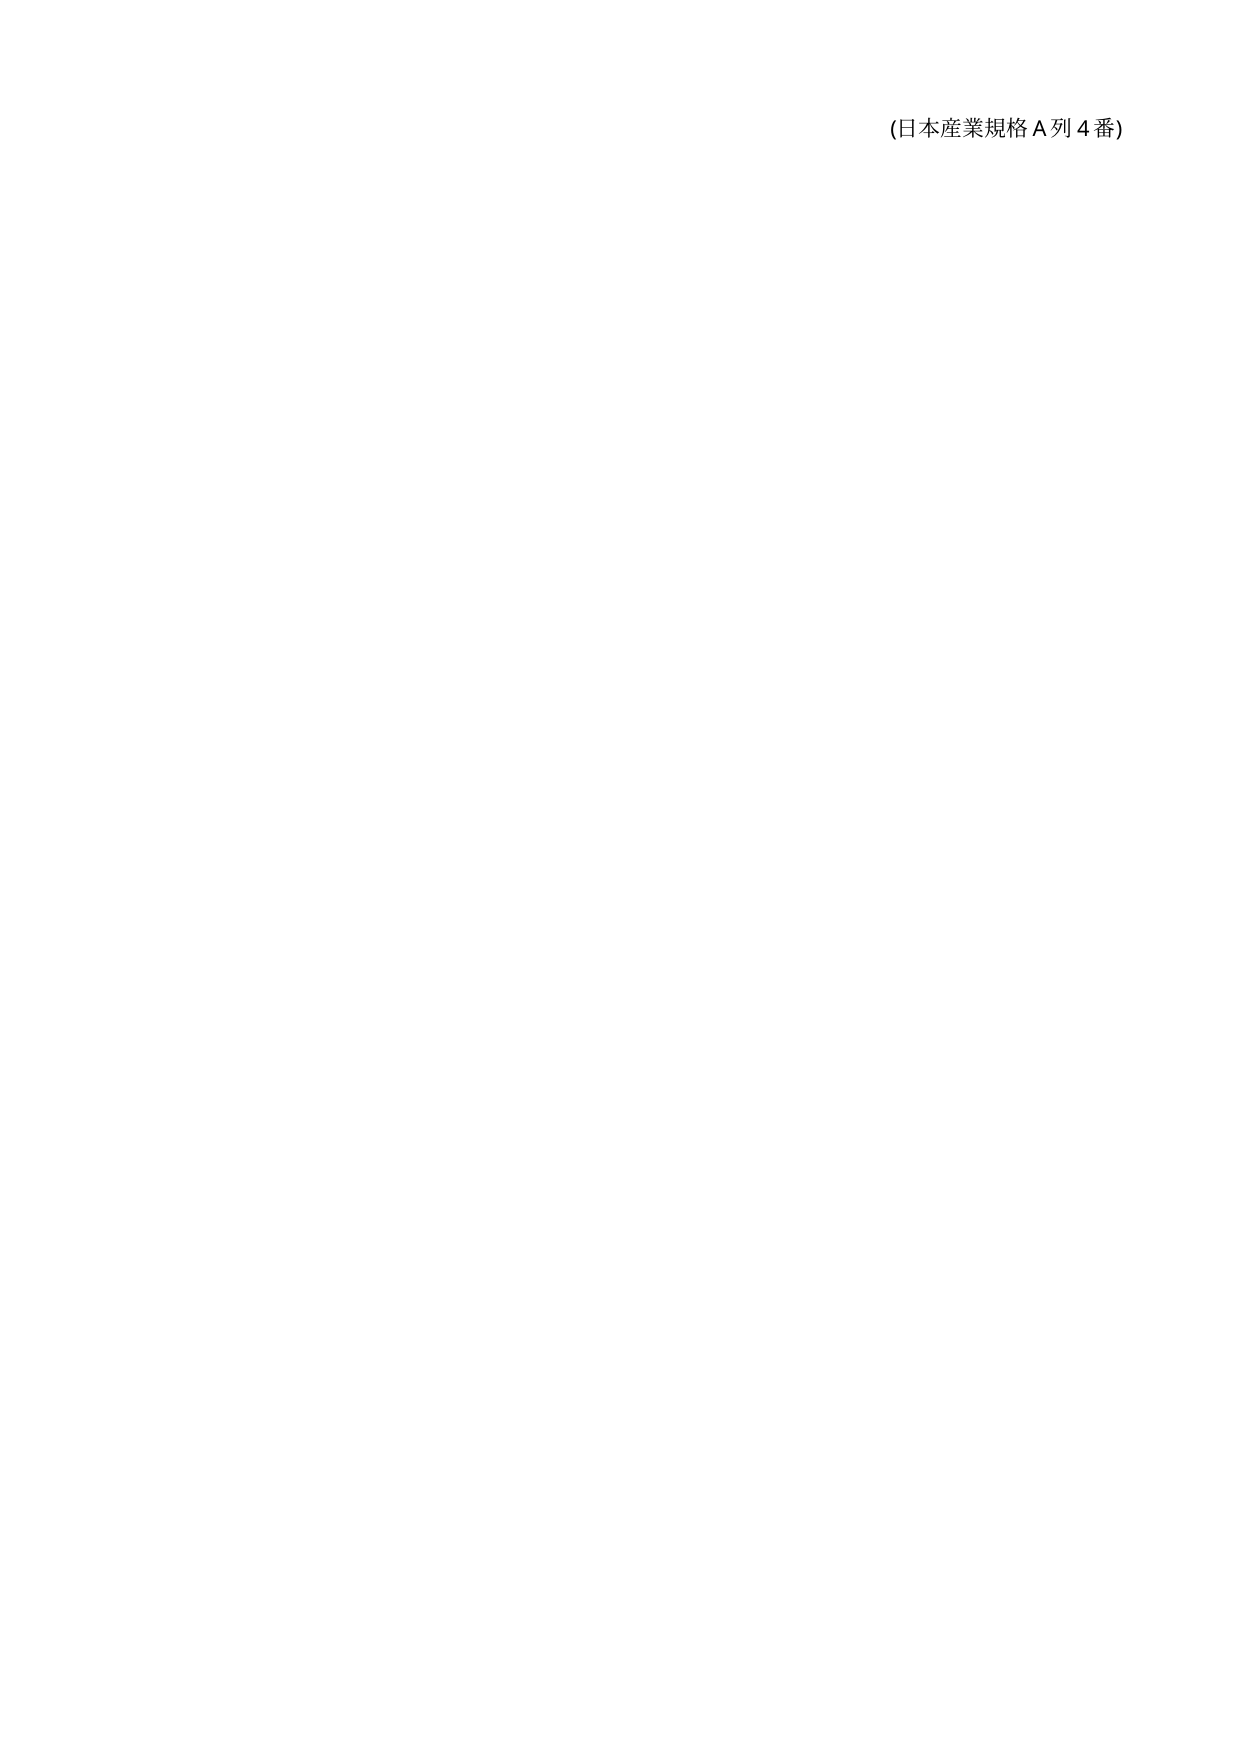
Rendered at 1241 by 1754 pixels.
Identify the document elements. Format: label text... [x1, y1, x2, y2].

text (日本産業規格A列4番) [118, 108, 1122, 146]
